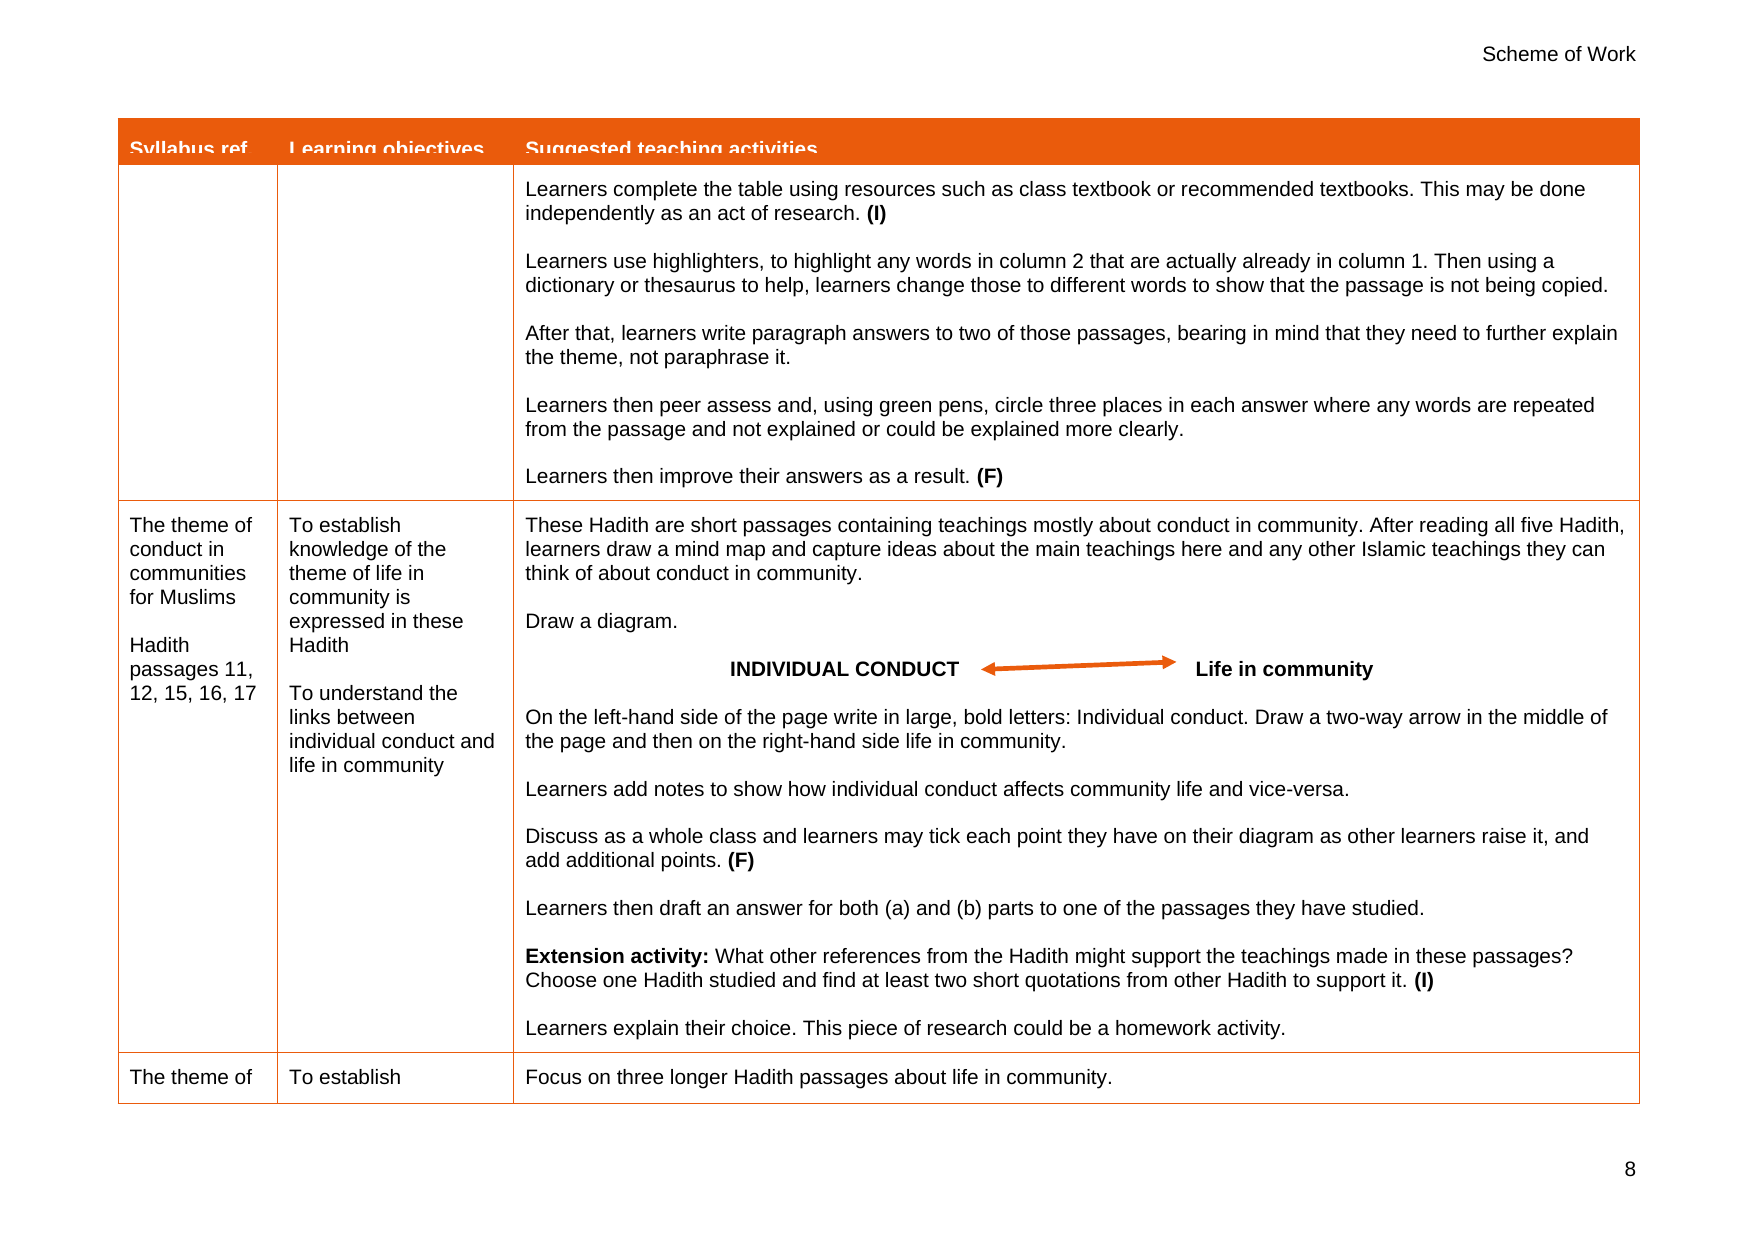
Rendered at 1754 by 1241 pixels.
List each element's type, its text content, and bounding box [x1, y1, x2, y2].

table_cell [278, 1053, 513, 1102]
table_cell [119, 1053, 277, 1102]
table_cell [514, 1053, 1639, 1102]
table_header Suggested teaching activities [514, 119, 1639, 164]
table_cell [514, 165, 1639, 500]
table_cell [119, 165, 277, 500]
table_cell These Hadith are short passages containing teachings mostly about conduct in community. After reading all five Hadith, learners draw a mind map and capture ideas about the main teachings here and any other Islamic teachings they can think of about conduct in community. Draw a diagram. On the left-hand side of the page write in large, bold letters: Individual conduct. Draw a two-way arrow in the middle of the page and then on the right-hand side life in community. Learners add notes to show how individual conduct affects community life and vice-versa. Discuss as a whole class and learners may tick each point they have on their diagram as other learners raise it, and add additional points. (F) Learners then draft an answer for both (a) and (b) parts to one of the passages they have studied. Extension activity: What other references from the Hadith might support the teachings made in these passages? Choose one Hadith studied and find at least two short quotations from other Hadith to support it. (I) Learners explain their choice. This piece of research could be a homework activity. [514, 501, 1639, 1052]
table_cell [278, 165, 513, 500]
table_header Syllabus ref. [119, 119, 277, 164]
table_cell The theme of conduct in communities for Muslims Hadith passages 11, 12, 15, 16, 17 [119, 501, 277, 1052]
table_cell To establish knowledge of the theme of life in community is expressed in these Hadith To understand the links between individual conduct and life in community [278, 501, 513, 1052]
table_header Learning objectives [278, 119, 513, 164]
